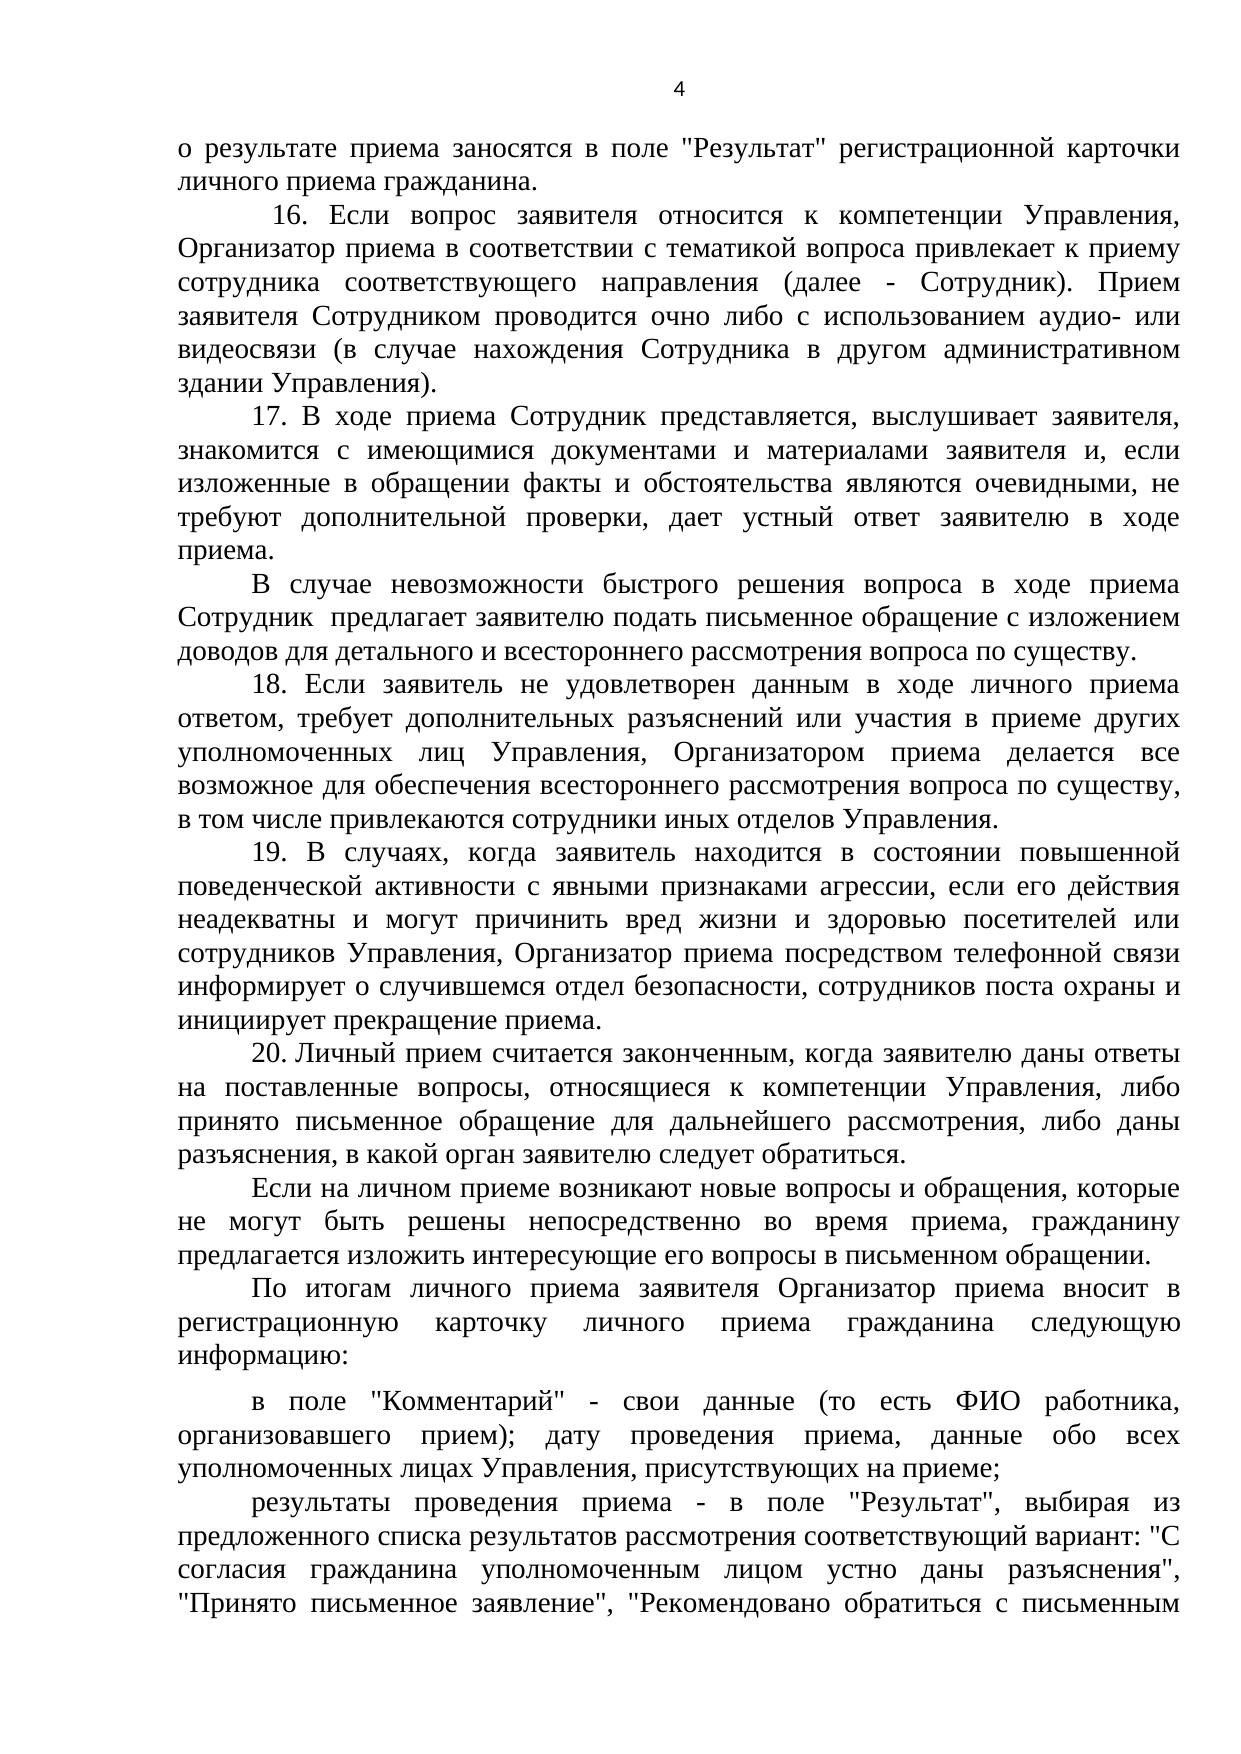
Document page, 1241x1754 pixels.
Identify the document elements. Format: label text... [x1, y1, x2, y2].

text По итогам личного приема заявителя Организатор приема вносит в регистрационную карточку личного приема гражданина следующую информацию: [177, 1270, 1181, 1371]
text Если на личном приеме возникают новые вопросы и обращения, которые не могут быть решены непосредственно во время приема, гражданину предлагается изложить интересующие его вопросы в письменном обращении. [177, 1170, 1181, 1270]
text 20. Личный прием считается законченным, когда заявителю даны ответы на поставленные вопросы, относящиеся к компетенции Управления, либо принято письменное обращение для дальнейшего рассмотрения, либо даны разъяснения, в какой орган заявителю следует обратиться. [177, 1036, 1181, 1170]
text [177, 130, 1181, 197]
text 17. В ходе приема Сотрудник представляется, выслушивает заявителя, знакомится с имеющимися документами и материалами заявителя и, если изложенные в обращении факты и обстоятельства являются очевидными, не требуют дополнительной проверки, дает устный ответ заявителю в ходе приема. [177, 398, 1181, 566]
text 19. В случаях, когда заявитель находится в состоянии повышенной поведенческой активности с явными признаками агрессии, если его действия неадекватны и могут причинить вред жизни и здоровью посетителей или сотрудников Управления, Организатор приема посредством телефонной связи информирует о случившемся отдел безопасности, сотрудников поста охраны и инициирует прекращение приема. [177, 834, 1181, 1036]
text в поле "Комментарий" - свои данные (то есть ФИО работника, организовавшего прием); дату проведения приема, данные обо всех уполномоченных лицах Управления, присутствующих на приеме; [177, 1383, 1181, 1484]
text 18. Если заявитель не удовлетворен данным в ходе личного приема ответом, требует дополнительных разъяснений или участия в приеме других уполномоченных лиц Управления, Организатором приема делается все возможное для обеспечения всестороннего рассмотрения вопроса по существу, в том числе привлекаются сотрудники иных отделов Управления. [177, 667, 1181, 834]
text 16. Если вопрос заявителя относится к компетенции Управления, Организатор приема в соответствии с тематикой вопроса привлекает к приему сотрудника соответствующего направления (далее - Сотрудник). Прием заявителя Сотрудником проводится очно либо с использованием аудио- или видеосвязи (в случае нахождения Сотрудника в другом административном здании Управления). [177, 197, 1181, 398]
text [177, 1484, 1181, 1618]
text В случае невозможности быстрого решения вопроса в ходе приема Сотрудник предлагает заявителю подать письменное обращение с изложением доводов для детального и всестороннего рассмотрения вопроса по существу. [177, 566, 1181, 667]
